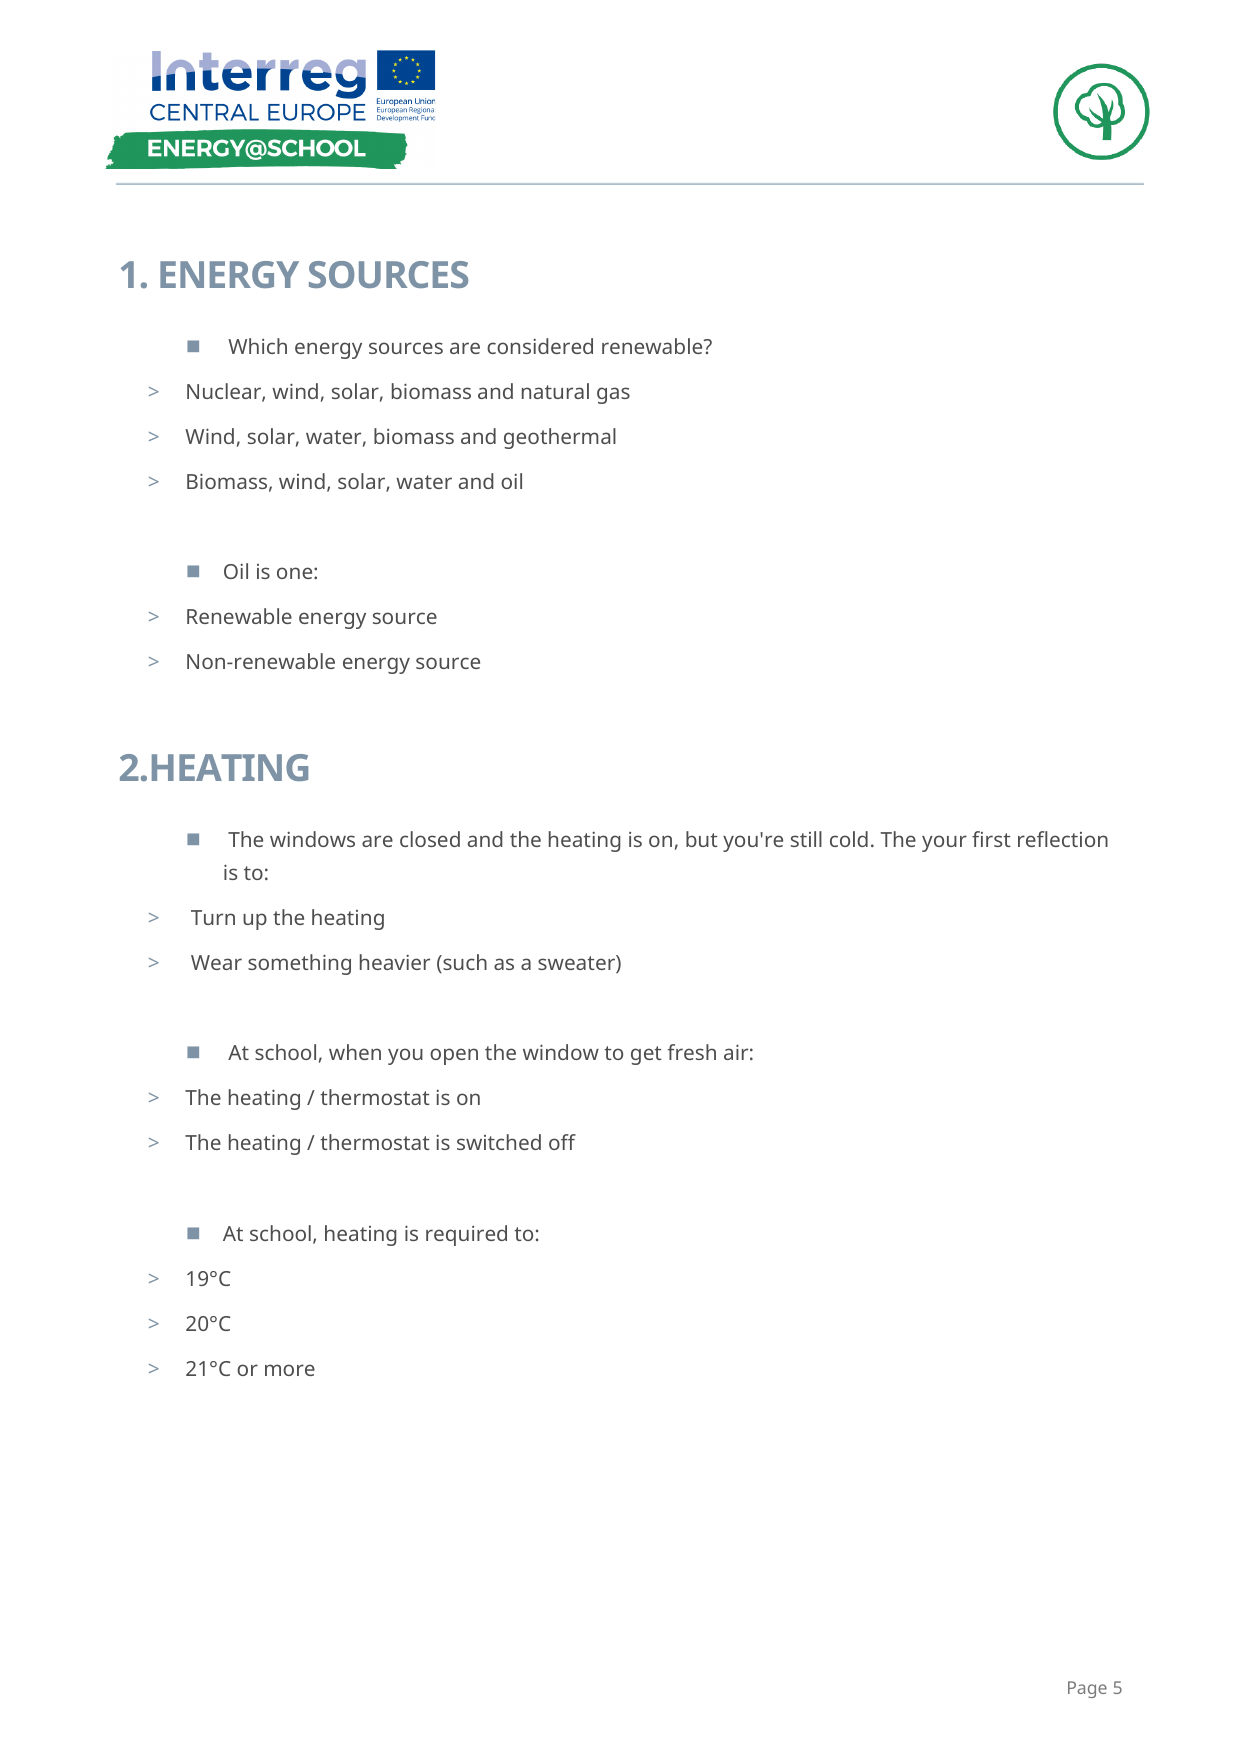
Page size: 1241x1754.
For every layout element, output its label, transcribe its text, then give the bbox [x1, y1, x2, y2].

text Biomass, wind, solar, water and oil [148, 467, 1122, 496]
list 1. ENERGY SOURCES [118, 248, 1087, 299]
text Renewable energy source [148, 602, 1122, 631]
text Nuclear, wind, solar, biomass and natural gas [148, 377, 1122, 405]
text Which energy sources are considered renewable? [185, 332, 1122, 360]
text Wind, solar, water, biomass and geothermal [148, 422, 1122, 450]
text Non-renewable energy source [148, 647, 1122, 676]
text The heating / thermostat is on [148, 1083, 1122, 1112]
text Turn up the heating [148, 903, 1122, 931]
text 21°C or more [148, 1354, 1122, 1382]
text 20°C [148, 1309, 1122, 1337]
list 2.HEATING [118, 742, 1087, 793]
text Oil is one: [185, 557, 1122, 586]
picture [54, 1, 1190, 238]
text Wear something heavier (such as a sweater) [148, 948, 1122, 976]
text At school, heating is required to: [185, 1219, 1122, 1247]
text The heating / thermostat is switched off [148, 1128, 1122, 1157]
text The windows are closed and the heating is on, but you're still cold. The your first reflection is to: [185, 825, 1122, 886]
text 19°C [148, 1264, 1122, 1292]
text At school, when you open the window to get fresh air: [185, 1038, 1122, 1067]
